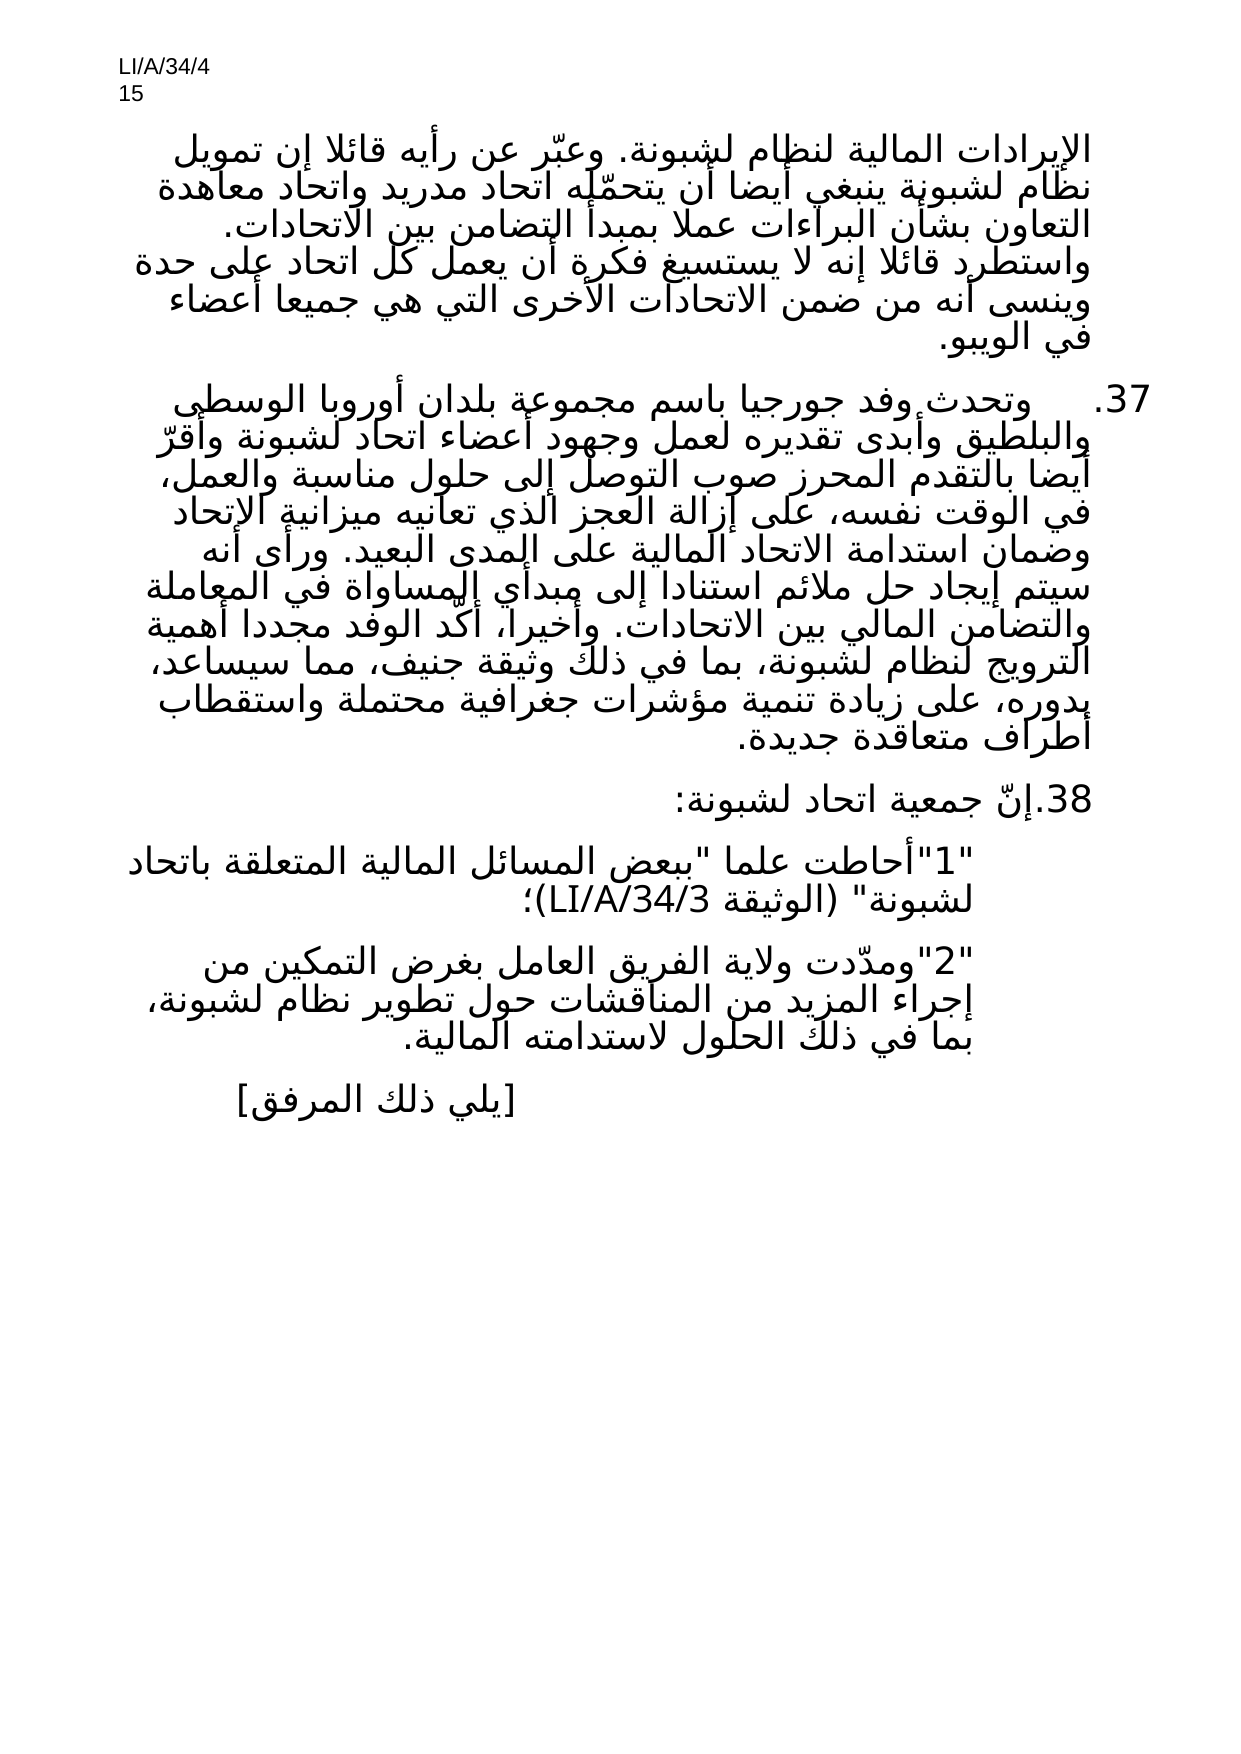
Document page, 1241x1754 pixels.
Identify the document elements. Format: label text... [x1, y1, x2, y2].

text إنّ جمعية اتحاد لشبونة: [118, 782, 1033, 820]
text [118, 132, 1092, 357]
text "2" ومدّدت ولاية الفريق العامل بغرض التمكين من إجراء المزيد من المناقشات حول تطوير نظام لشبونة، بما في ذلك الحلول لاستدامته المالية. [118, 945, 974, 1057]
text [يلي ذلك المرفق] [118, 1082, 516, 1120]
text "1" أحاطت علما "ببعض المسائل المالية المتعلقة باتحاد لشبونة" (الوثيقة LI/A/34/3)؛ [118, 845, 974, 920]
text وتحدث وفد جورجيا باسم مجموعة بلدان أوروبا الوسطى والبلطيق وأبدى تقديره لعمل وجهود أعضاء اتحاد لشبونة وأقرّ أيضا بالتقدم المحرز صوب التوصل إلى حلول مناسبة والعمل، في الوقت نفسه، على إزالة العجز الذي تعانيه ميزانية الاتحاد وضمان استدامة الاتحاد المالية على المدى البعيد. ورأى أنه سيتم إيجاد حل ملائم استنادا إلى مبدأي المساواة في المعاملة والتضامن المالي بين الاتحادات. وأخيرا، أكّد الوفد مجددا أهمية الترويج لنظام لشبونة، بما في ذلك وثيقة جنيف، مما سيساعد، بدوره، على زيادة تنمية مؤشرات جغرافية محتملة واستقطاب أطراف متعاقدة جديدة. [118, 382, 1092, 757]
